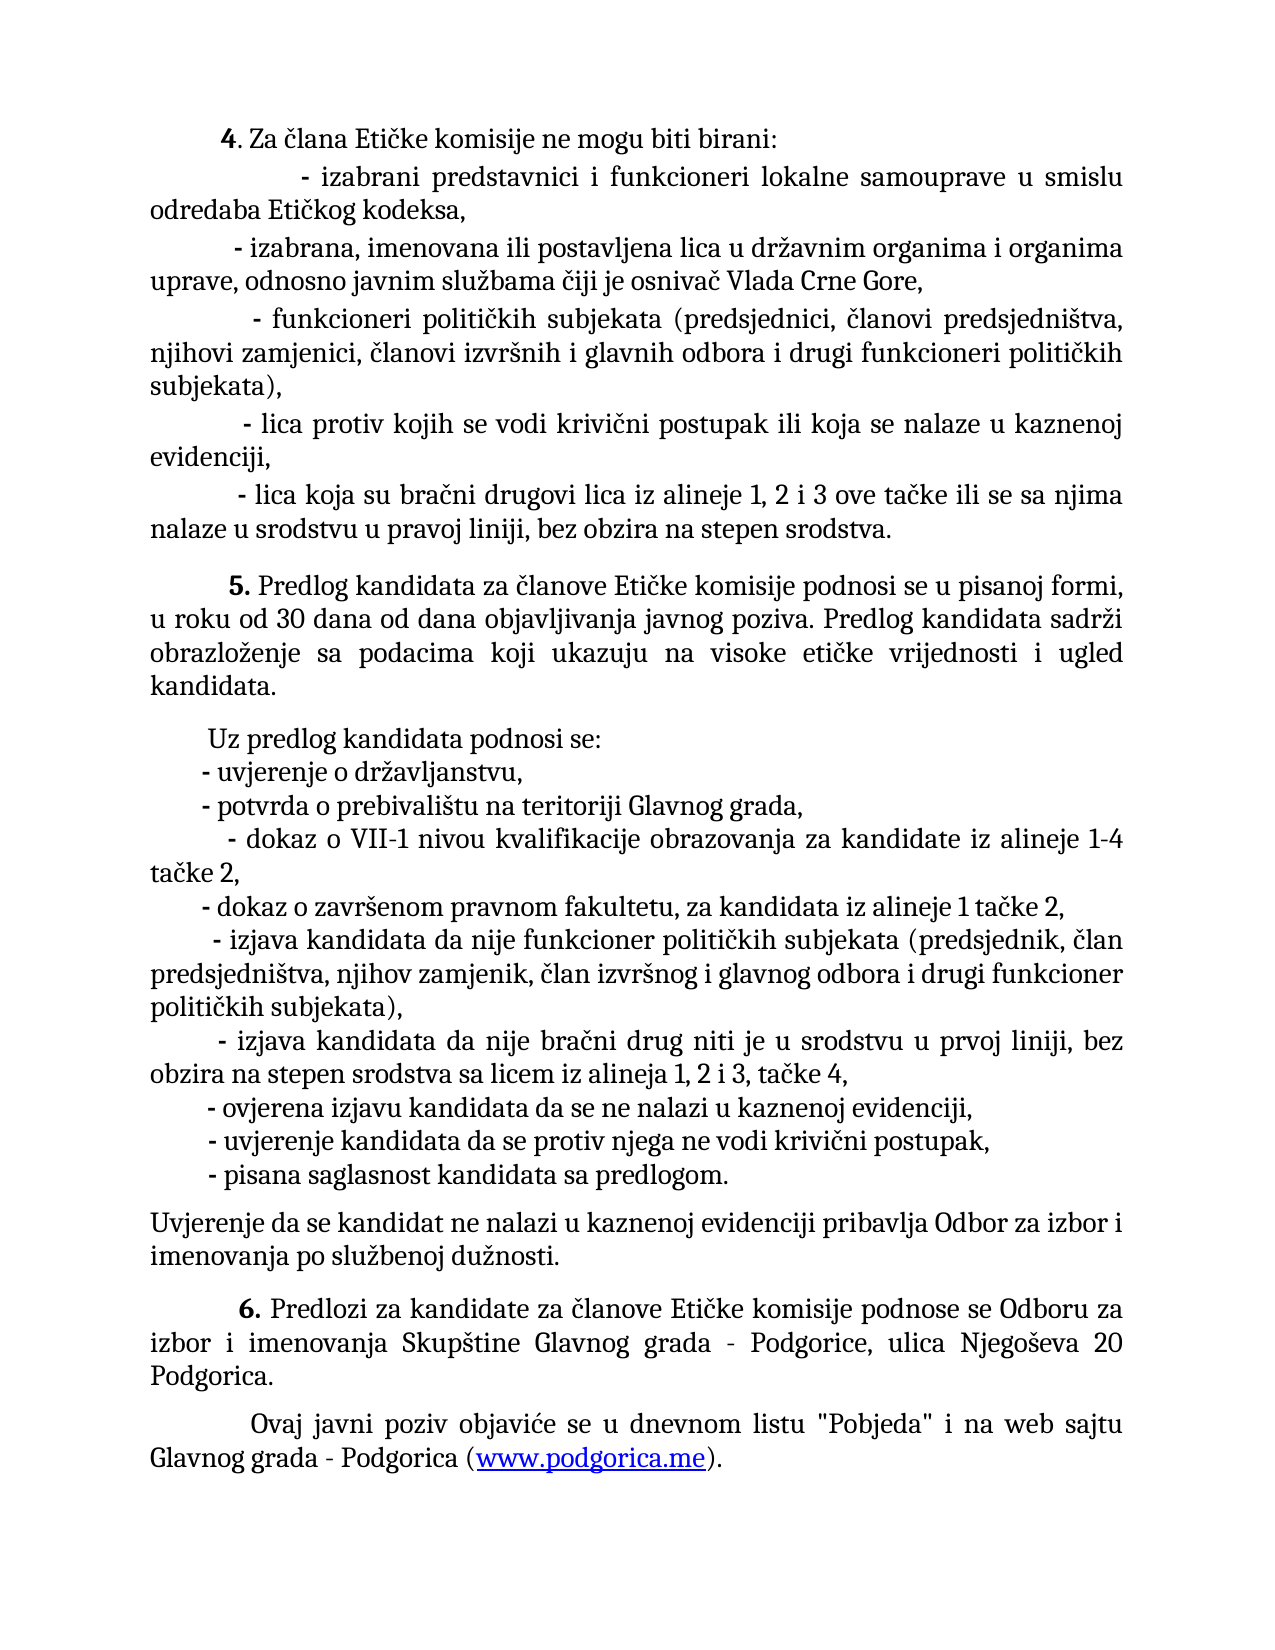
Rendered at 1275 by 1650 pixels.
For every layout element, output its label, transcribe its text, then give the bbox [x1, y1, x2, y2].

text Ovaj javni poziv objaviće se u dnevnom listu "Pobjeda" i na web sajtu Glavnog grada - Podgorica (www.podgorica.me). [150, 1407, 1125, 1474]
text 5. Predlog kandidata za članove Etičke komisije podnosi se u pisanoj formi, u roku od 30 dana od dana objavljivanja javnog poziva. Predlog kandidata sadrži obrazloženje sa podacima koji ukazuju na visoke etičke vrijednosti i ugled kandidata. [150, 569, 1125, 703]
text - dokaz o VII-1 nivou kvalifikacije obrazovanja za kandidate iz alineje 1-4 tačke 2, [150, 823, 1125, 890]
text 4. Za člana Etičke komisije ne mogu biti birani: [150, 122, 1125, 156]
text - funkcioneri političkih subjekata (predsjednici, članovi predsjedništva, njihovi zamjenici, članovi izvršnih i glavnih odbora i drugi funkcioneri političkih subjekata), [150, 302, 1125, 403]
text - izabrana, imenovana ili postavljena lica u državnim organima i organima uprave, odnosno javnim službama čiji je osnivač Vlada Crne Gore, [150, 231, 1125, 298]
text - pisana saglasnost kandidata sa predlogom. [150, 1158, 1125, 1192]
text - izjava kandidata da nije funkcioner političkih subjekata (predsjednik, član predsjedništva, njihov zamjenik, član izvršnog i glavnog odbora i drugi funkcioner političkih subjekata), [150, 923, 1125, 1024]
text - izabrani predstavnici i funkcioneri lokalne samouprave u smislu odredaba Etičkog kodeksa, [150, 160, 1125, 227]
text - lica protiv kojih se vodi krivični postupak ili koja se nalaze u kaznenoj evidenciji, [150, 407, 1125, 474]
text - ovjerena izjavu kandidata da se ne nalazi u kaznenoj evidenciji, [150, 1091, 1125, 1124]
text - lica koja su bračni drugovi lica iz alineje 1, 2 i 3 ove tačke ili se sa njima nalaze u srodstvu u pravoj liniji, bez obzira na stepen srodstva. [150, 478, 1125, 545]
text - uvjerenje o državljanstvu, [150, 756, 1125, 789]
text - potvrda o prebivalištu na teritoriji Glavnog grada, [150, 789, 1125, 823]
text - uvjerenje kandidata da se protiv njega ne vodi krivični postupak, [150, 1124, 1125, 1158]
text 6. Predlozi za kandidate za članove Etičke komisije podnose se Odboru za izbor i imenovanja Skupštine Glavnog grada - Podgorice, ulica Njegoševa 20 Podgorica. [150, 1292, 1125, 1393]
text Uz predlog kandidata podnosi se: [150, 722, 1125, 756]
text Uvjerenje da se kandidat ne nalazi u kaznenoj evidenciji pribavlja Odbor za izbor i imenovanja po službenoj dužnosti. [150, 1206, 1125, 1273]
text - dokaz o završenom pravnom fakultetu, za kandidata iz alineje 1 tačke 2, [150, 890, 1125, 923]
text - izjava kandidata da nije bračni drug niti je u srodstvu u prvoj liniji, bez obzira na stepen srodstva sa licem iz alineja 1, 2 i 3, tačke 4, [150, 1024, 1125, 1091]
